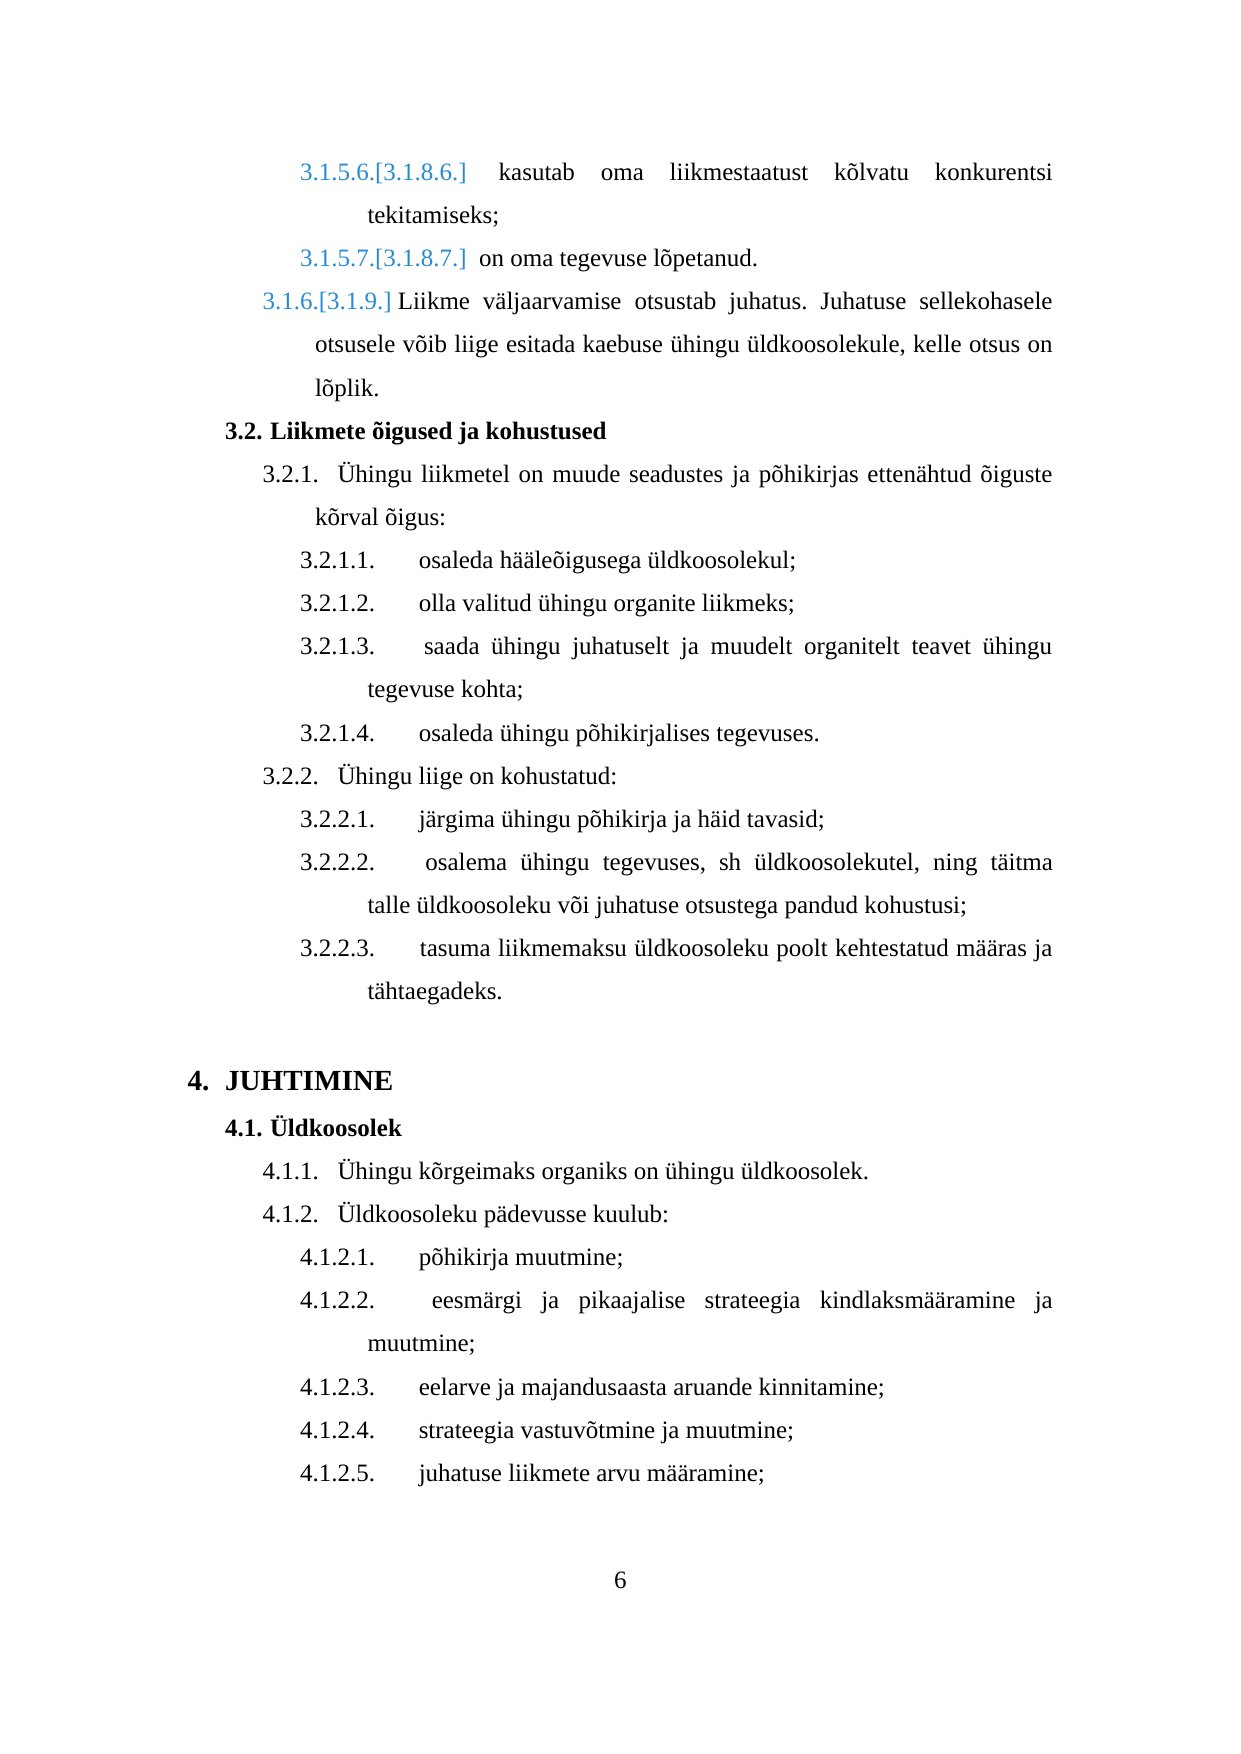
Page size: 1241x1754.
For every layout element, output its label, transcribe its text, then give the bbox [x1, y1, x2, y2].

list tasuma liikmemaksu üldkoosoleku poolt kehtestatud määras ja tähtaegadeks. [300, 933, 1053, 1005]
subtitle JUHTIMINE [187, 1063, 1053, 1096]
list osaleda hääleõigusega üldkoosolekul; [300, 545, 1053, 574]
list osalema ühingu tegevuses, sh üldkoosolekutel, ning täitma talle üldkoosoleku või juhatuse otsustega pandud kohustusi; [300, 847, 1053, 919]
list saada ühingu juhatuselt ja muudelt organitelt teavet ühingu tegevuse kohta; [300, 631, 1053, 703]
list Ühingu liige on kohustatud: [262, 761, 1053, 789]
list olla valitud ühingu organite liikmeks; [300, 588, 1053, 617]
list Liikmete õigused ja kohustused [225, 416, 1053, 444]
list Ühingu liikmetel on muude seadustes ja põhikirjas ettenähtud õiguste kõrval õigus: [262, 459, 1053, 531]
list eelarve ja majandusaasta aruande kinnitamine; [300, 1372, 1053, 1400]
list strateegia vastuvõtmine ja muutmine; [300, 1415, 1053, 1443]
list Liikme väljaarvamise otsustab juhatus. Juhatuse sellekohasele otsusele võib liige esitada kaebuse ühingu üldkoosolekule, kelle otsus on lõplik. [262, 286, 1053, 401]
list Üldkoosolek [225, 1113, 1053, 1142]
list Üldkoosoleku pädevusse kuulub: [262, 1199, 1053, 1228]
list Ühingu kõrgeimaks organiks on ühingu üldkoosolek. [262, 1156, 1053, 1185]
list eesmärgi ja pikaajalise strateegia kindlaksmääramine ja muutmine; [300, 1285, 1053, 1357]
list on oma tegevuse lõpetanud. [300, 243, 1053, 272]
list järgima ühingu põhikirja ja häid tavasid; [300, 804, 1053, 833]
list juhatuse liikmete arvu määramine; [300, 1458, 1053, 1487]
list põhikirja muutmine; [300, 1242, 1053, 1271]
list kasutab oma liikmestaatust kõlvatu konkurentsi tekitamiseks; [300, 157, 1053, 229]
list osaleda ühingu põhikirjalises tegevuses. [300, 718, 1053, 746]
